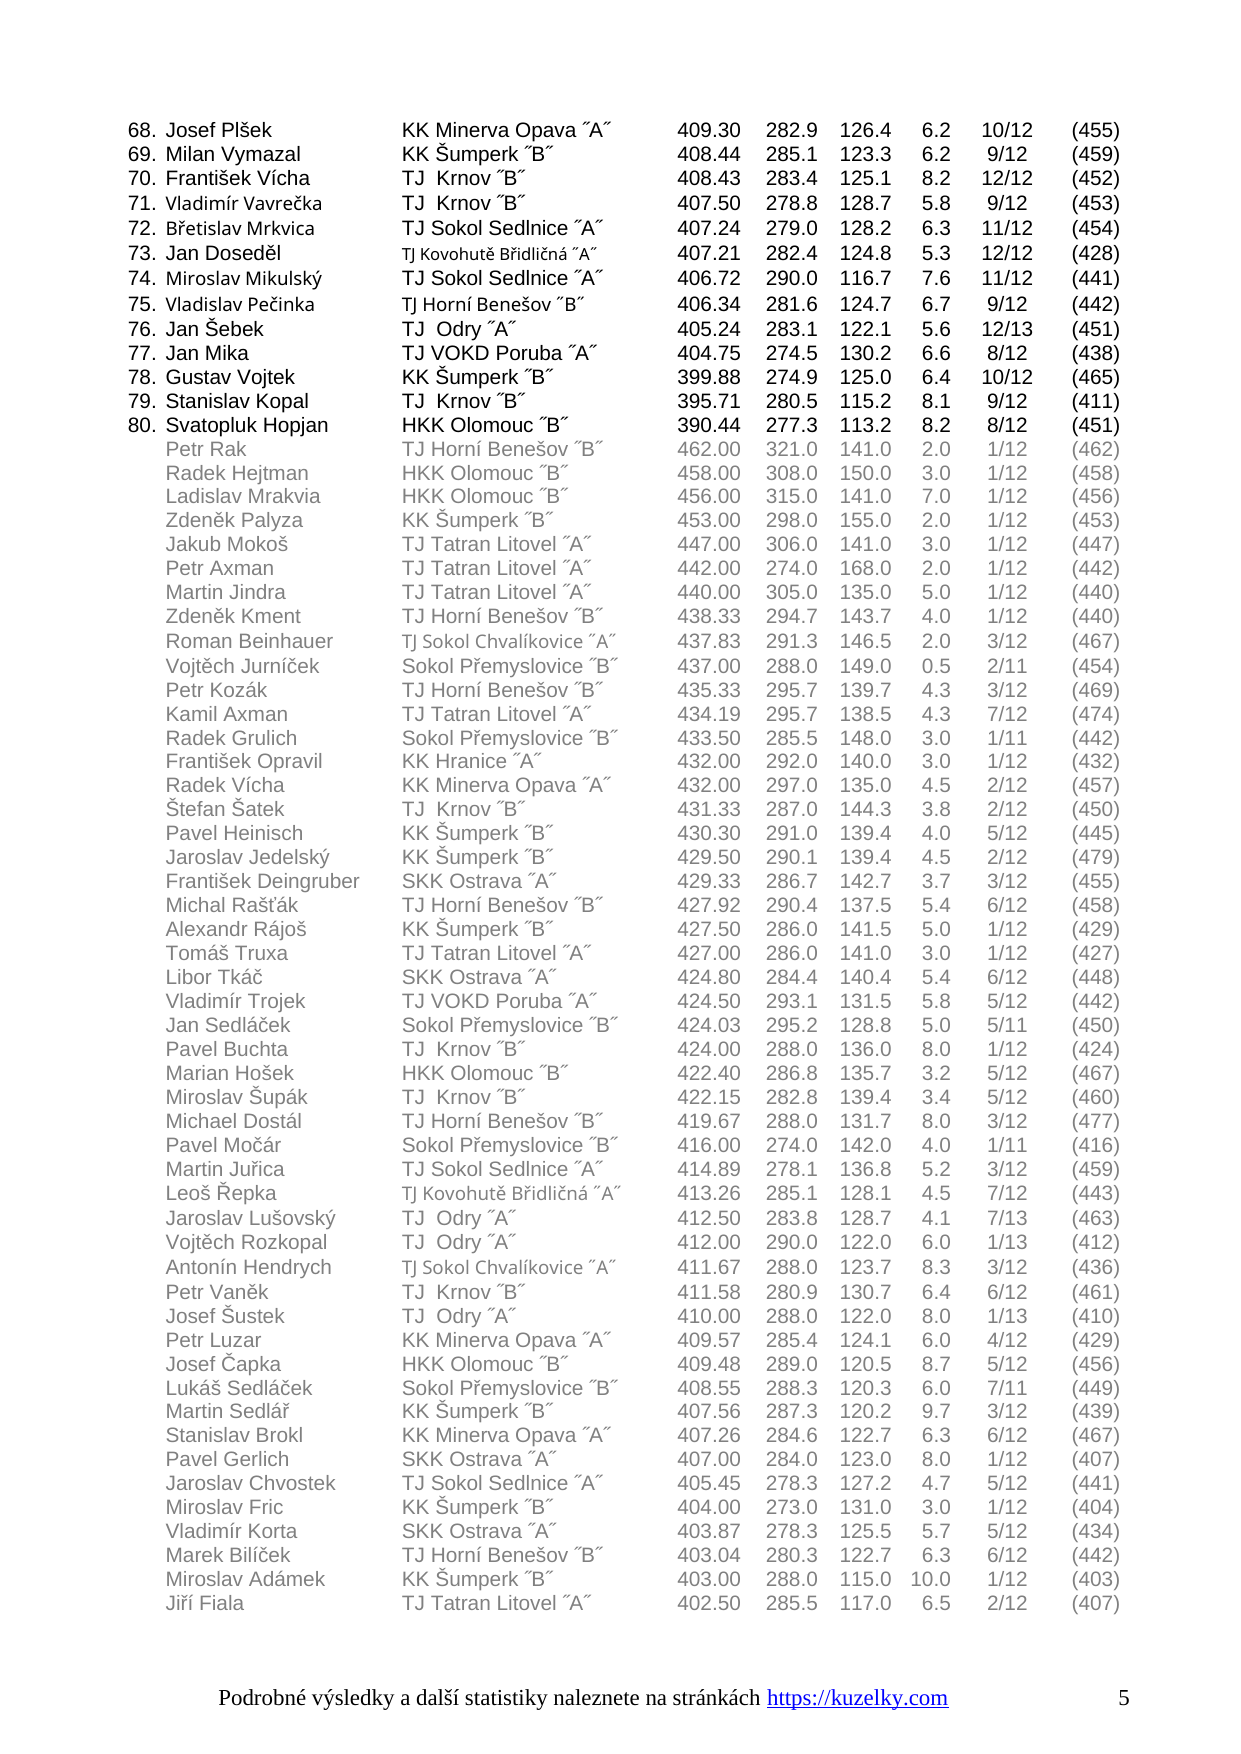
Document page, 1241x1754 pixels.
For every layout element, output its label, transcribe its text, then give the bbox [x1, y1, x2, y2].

text Petr Axman TJ Tatran Litovel ˝A˝ 442.00 274.0 168.0 2.0 1/12 (442) [106, 556, 1134, 580]
text Radek Hejtman HKK Olomouc ˝B˝ 458.00 308.0 150.0 3.0 1/12 (458) [106, 460, 1134, 484]
text Kamil Axman TJ Tatran Litovel ˝A˝ 434.19 295.7 138.5 4.3 7/12 (474) [106, 701, 1134, 725]
text 73. Jan Doseděl TJ Kovohutě Břidličná ˝A˝ 407.21 282.4 124.8 5.3 12/12 (428) [106, 241, 1134, 266]
text Lukáš Sedláček Sokol Přemyslovice ˝B˝ 408.55 288.3 120.3 6.0 7/11 (449) [106, 1375, 1134, 1399]
text 69. Milan Vymazal KK Šumperk ˝B˝ 408.44 285.1 123.3 6.2 9/12 (459) [106, 142, 1134, 166]
text Libor Tkáč SKK Ostrava ˝A˝ 424.80 284.4 140.4 5.4 6/12 (448) [106, 965, 1134, 989]
text Miroslav Fric KK Šumperk ˝B˝ 404.00 273.0 131.0 3.0 1/12 (404) [106, 1495, 1134, 1519]
text František Deingruber SKK Ostrava ˝A˝ 429.33 286.7 142.7 3.7 3/12 (455) [106, 869, 1134, 893]
text Radek Grulich Sokol Přemyslovice ˝B˝ 433.50 285.5 148.0 3.0 1/11 (442) [106, 725, 1134, 749]
text František Opravil KK Hranice ˝A˝ 432.00 292.0 140.0 3.0 1/12 (432) [106, 749, 1134, 773]
text Petr Luzar KK Minerva Opava ˝A˝ 409.57 285.4 124.1 6.0 4/12 (429) [106, 1327, 1134, 1351]
text Zdeněk Palyza KK Šumperk ˝B˝ 453.00 298.0 155.0 2.0 1/12 (453) [106, 508, 1134, 532]
text 80. Svatopluk Hopjan HKK Olomouc ˝B˝ 390.44 277.3 113.2 8.2 8/12 (451) [106, 412, 1134, 436]
text Jaroslav Chvostek TJ Sokol Sedlnice ˝A˝ 405.45 278.3 127.2 4.7 5/12 (441) [106, 1471, 1134, 1495]
text Josef Čapka HKK Olomouc ˝B˝ 409.48 289.0 120.5 8.7 5/12 (456) [106, 1351, 1134, 1375]
text Josef Šustek TJ Odry ˝A˝ 410.00 288.0 122.0 8.0 1/13 (410) [106, 1303, 1134, 1327]
text Pavel Močár Sokol Přemyslovice ˝B˝ 416.00 274.0 142.0 4.0 1/11 (416) [106, 1133, 1134, 1157]
text 78. Gustav Vojtek KK Šumperk ˝B˝ 399.88 274.9 125.0 6.4 10/12 (465) [106, 364, 1134, 388]
text Vladimír Trojek TJ VOKD Poruba ˝A˝ 424.50 293.1 131.5 5.8 5/12 (442) [106, 989, 1134, 1013]
text Martin Sedlář KK Šumperk ˝B˝ 407.56 287.3 120.2 9.7 3/12 (439) [106, 1399, 1134, 1423]
text Petr Rak TJ Horní Benešov ˝B˝ 462.00 321.0 141.0 2.0 1/12 (462) [106, 436, 1134, 460]
text 75. Vladislav Pečinka TJ Horní Benešov ˝B˝ 406.34 281.6 124.7 6.7 9/12 (442) [106, 291, 1134, 317]
text Vojtěch Jurníček Sokol Přemyslovice ˝B˝ 437.00 288.0 149.0 0.5 2/11 (454) [106, 653, 1134, 677]
text Miroslav Adámek KK Šumperk ˝B˝ 403.00 288.0 115.0 10.0 1/12 (403) [106, 1567, 1134, 1591]
text Zdeněk Kment TJ Horní Benešov ˝B˝ 438.33 294.7 143.7 4.0 1/12 (440) [106, 604, 1134, 628]
text Michal Rašťák TJ Horní Benešov ˝B˝ 427.92 290.4 137.5 5.4 6/12 (458) [106, 893, 1134, 917]
text Petr Kozák TJ Horní Benešov ˝B˝ 435.33 295.7 139.7 4.3 3/12 (469) [106, 677, 1134, 701]
text Ladislav Mrakvia HKK Olomouc ˝B˝ 456.00 315.0 141.0 7.0 1/12 (456) [106, 484, 1134, 508]
text 79. Stanislav Kopal TJ Krnov ˝B˝ 395.71 280.5 115.2 8.1 9/12 (411) [106, 388, 1134, 412]
text 71. Vladimír Vavrečka TJ Krnov ˝B˝ 407.50 278.8 128.7 5.8 9/12 (453) [106, 190, 1134, 216]
text 76. Jan Šebek TJ Odry ˝A˝ 405.24 283.1 122.1 5.6 12/13 (451) [106, 317, 1134, 341]
text 74. Miroslav Mikulský TJ Sokol Sedlnice ˝A˝ 406.72 290.0 116.7 7.6 11/12 (441) [106, 266, 1134, 291]
text 77. Jan Mika TJ VOKD Poruba ˝A˝ 404.75 274.5 130.2 6.6 8/12 (438) [106, 341, 1134, 364]
text Tomáš Truxa TJ Tatran Litovel ˝A˝ 427.00 286.0 141.0 3.0 1/12 (427) [106, 941, 1134, 965]
text Petr Vaněk TJ Krnov ˝B˝ 411.58 280.9 130.7 6.4 6/12 (461) [106, 1279, 1134, 1303]
text Antonín Hendrych TJ Sokol Chvalíkovice ˝A˝ 411.67 288.0 123.7 8.3 3/12 (436) [106, 1254, 1134, 1279]
text Leoš Řepka TJ Kovohutě Břidličná ˝A˝ 413.26 285.1 128.1 4.5 7/12 (443) [106, 1181, 1134, 1206]
text Jan Sedláček Sokol Přemyslovice ˝B˝ 424.03 295.2 128.8 5.0 5/11 (450) [106, 1013, 1134, 1037]
text Martin Juřica TJ Sokol Sedlnice ˝A˝ 414.89 278.1 136.8 5.2 3/12 (459) [106, 1157, 1134, 1181]
text 70. František Vícha TJ Krnov ˝B˝ 408.43 283.4 125.1 8.2 12/12 (452) [106, 166, 1134, 190]
text 72. Břetislav Mrkvica TJ Sokol Sedlnice ˝A˝ 407.24 279.0 128.2 6.3 11/12 (454) [106, 216, 1134, 241]
text Michael Dostál TJ Horní Benešov ˝B˝ 419.67 288.0 131.7 8.0 3/12 (477) [106, 1109, 1134, 1133]
text Vojtěch Rozkopal TJ Odry ˝A˝ 412.00 290.0 122.0 6.0 1/13 (412) [106, 1230, 1134, 1254]
text Alexandr Rájoš KK Šumperk ˝B˝ 427.50 286.0 141.5 5.0 1/12 (429) [106, 917, 1134, 941]
text Radek Vícha KK Minerva Opava ˝A˝ 432.00 297.0 135.0 4.5 2/12 (457) [106, 773, 1134, 797]
text Pavel Gerlich SKK Ostrava ˝A˝ 407.00 284.0 123.0 8.0 1/12 (407) [106, 1447, 1134, 1471]
text Vladimír Korta SKK Ostrava ˝A˝ 403.87 278.3 125.5 5.7 5/12 (434) [106, 1519, 1134, 1543]
text Martin Jindra TJ Tatran Litovel ˝A˝ 440.00 305.0 135.0 5.0 1/12 (440) [106, 580, 1134, 604]
text Pavel Heinisch KK Šumperk ˝B˝ 430.30 291.0 139.4 4.0 5/12 (445) [106, 821, 1134, 845]
text Jakub Mokoš TJ Tatran Litovel ˝A˝ 447.00 306.0 141.0 3.0 1/12 (447) [106, 532, 1134, 556]
text Pavel Buchta TJ Krnov ˝B˝ 424.00 288.0 136.0 8.0 1/12 (424) [106, 1037, 1134, 1061]
text Štefan Šatek TJ Krnov ˝B˝ 431.33 287.0 144.3 3.8 2/12 (450) [106, 797, 1134, 821]
text Miroslav Šupák TJ Krnov ˝B˝ 422.15 282.8 139.4 3.4 5/12 (460) [106, 1085, 1134, 1109]
text 68. Josef Plšek KK Minerva Opava ˝A˝ 409.30 282.9 126.4 6.2 10/12 (455) [106, 118, 1134, 142]
text Roman Beinhauer TJ Sokol Chvalíkovice ˝A˝ 437.83 291.3 146.5 2.0 3/12 (467) [106, 628, 1134, 653]
text Jaroslav Jedelský KK Šumperk ˝B˝ 429.50 290.1 139.4 4.5 2/12 (479) [106, 845, 1134, 869]
text Jaroslav Lušovský TJ Odry ˝A˝ 412.50 283.8 128.7 4.1 7/13 (463) [106, 1206, 1134, 1230]
text Marek Bilíček TJ Horní Benešov ˝B˝ 403.04 280.3 122.7 6.3 6/12 (442) [106, 1543, 1134, 1567]
text Marian Hošek HKK Olomouc ˝B˝ 422.40 286.8 135.7 3.2 5/12 (467) [106, 1061, 1134, 1085]
text Stanislav Brokl KK Minerva Opava ˝A˝ 407.26 284.6 122.7 6.3 6/12 (467) [106, 1423, 1134, 1447]
text Jiří Fiala TJ Tatran Litovel ˝A˝ 402.50 285.5 117.0 6.5 2/12 (407) [106, 1591, 1134, 1615]
